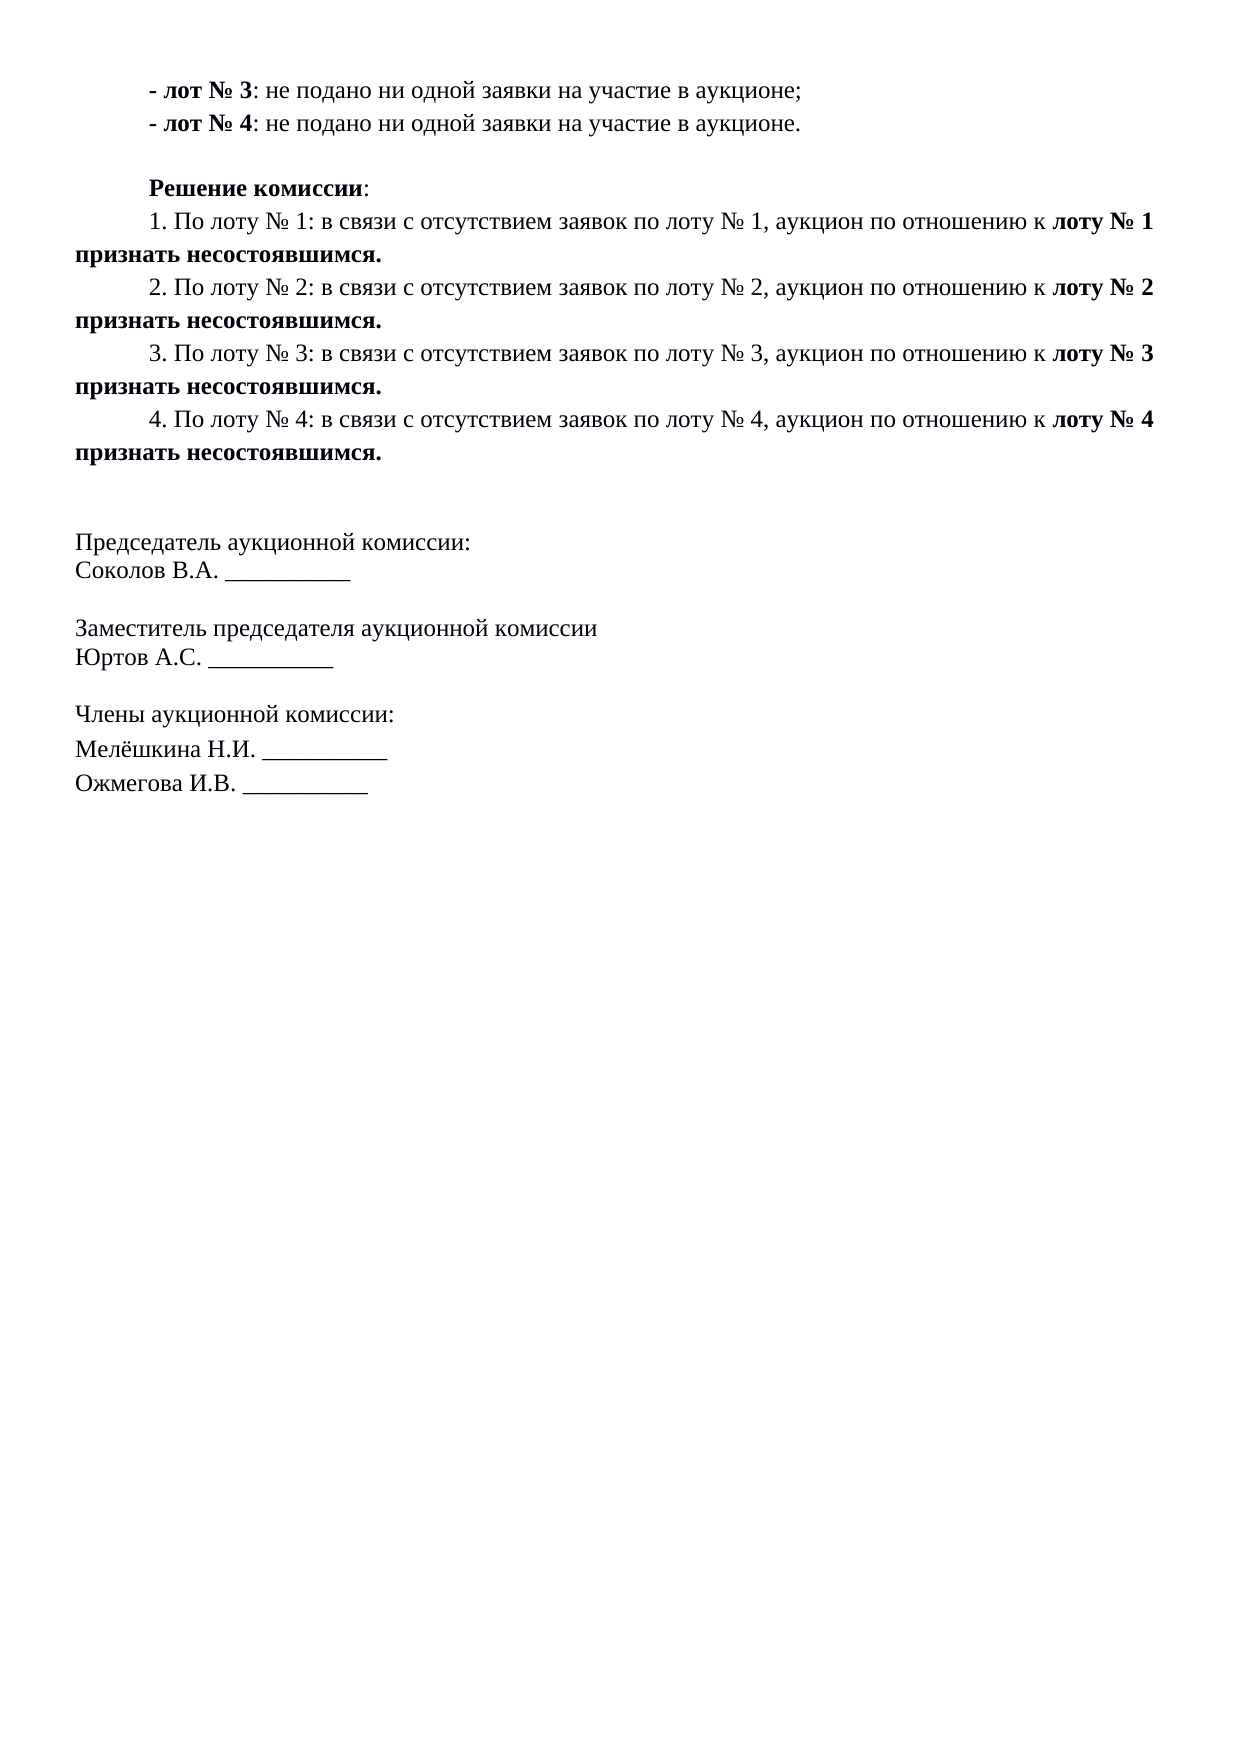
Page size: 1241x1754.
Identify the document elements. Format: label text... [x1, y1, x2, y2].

text 3. По лоту № 3: в связи с отсутствием заявок по лоту № 3, аукцион по отношению к лоту № 3 признать несостоявшимся. [75, 338, 1165, 400]
text 1. По лоту № 1: в связи с отсутствием заявок по лоту № 1, аукцион по отношению к лоту № 1 признать несостоявшимся. [75, 206, 1165, 268]
text - лот № 3: не подано ни одной заявки на участие в аукционе; [75, 75, 1165, 104]
text Члены аукционной комиссии: [75, 699, 1165, 728]
text 2. По лоту № 2: в связи с отсутствием заявок по лоту № 2, аукцион по отношению к лоту № 2 признать несостоявшимся. [75, 272, 1165, 334]
text - лот № 4: не подано ни одной заявки на участие в аукционе. [75, 108, 1165, 137]
text 4. По лоту № 4: в связи с отсутствием заявок по лоту № 4, аукцион по отношению к лоту № 4 признать несостоявшимся. [75, 404, 1165, 466]
text Ожмегова И.В. __________ [75, 768, 1165, 797]
text Мелёшкина Н.И. __________ [75, 734, 1165, 762]
text Юртов А.С. __________ [75, 642, 1165, 670]
text Председатель аукционной комиссии: [75, 527, 1165, 555]
text Заместитель председателя аукционной комиссии [75, 613, 1165, 642]
text Соколов В.А. __________ [75, 555, 1165, 584]
text Решение комиссии: [75, 173, 1165, 202]
